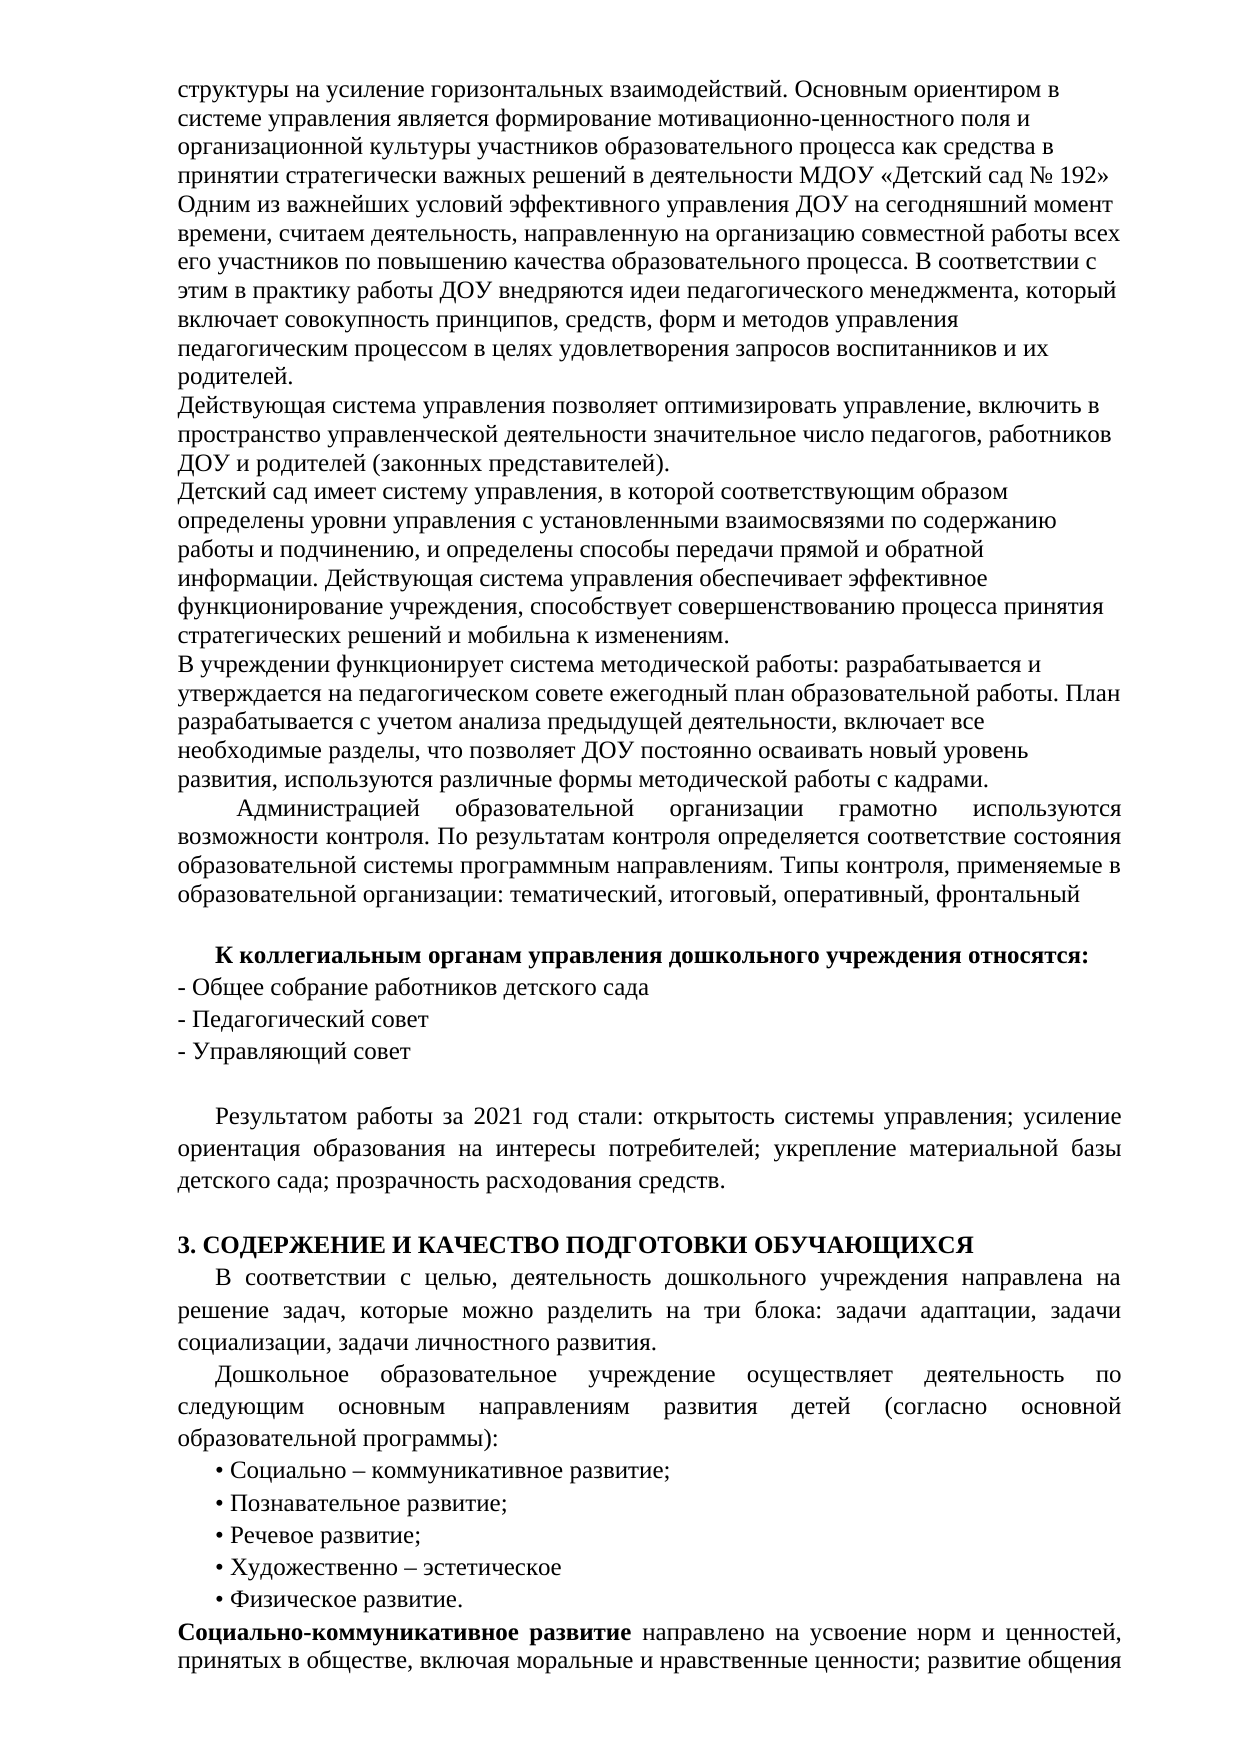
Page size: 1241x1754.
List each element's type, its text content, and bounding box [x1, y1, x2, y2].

text К коллегиальным органам управления дошкольного учреждения относятся: [177, 940, 1122, 968]
text В учреждении функционирует система методической работы: разрабатывается и утверждается на педагогическом совете ежегодный план образовательной работы. План разрабатывается с учетом анализа предыдущей деятельности, включает все необходимые разделы, что позволяет ДОУ постоянно осваивать новый уровень развития, используются различные формы методической работы с кадрами. [177, 649, 1122, 793]
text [177, 1617, 1122, 1674]
text - Педагогический совет [177, 1004, 1122, 1033]
text Дошкольное образовательное учреждение осуществляет деятельность по следующим основным направлениям развития детей (согласно основной образовательной программы): [177, 1359, 1122, 1452]
text - Управляющий совет [177, 1036, 1122, 1065]
text - Общее собрание работников детского сада [192, 972, 1122, 1001]
list • Речевое развитие; [215, 1520, 1122, 1549]
list • Социально – коммуникативное развитие; [215, 1456, 1122, 1484]
text 3. СОДЕРЖЕНИЕ И КАЧЕСТВО ПОДГОТОВКИ ОБУЧАЮЩИХСЯ [177, 1230, 1122, 1259]
text Детский сад имеет систему управления, в которой соответствующим образом определены уровни управления с установленными взаимосвязями по содержанию работы и подчинению, и определены способы передачи прямой и обратной информации. Действующая система управления обеспечивает эффективное функционирование учреждения, способствует совершенствованию процесса принятия стратегических решений и мобильна к изменениям. [177, 476, 1122, 649]
text Действующая система управления позволяет оптимизировать управление, включить в пространство управленческой деятельности значительное число педагогов, работников ДОУ и родителей (законных представителей). [177, 390, 1122, 476]
text В соответствии с целью, деятельность дошкольного учреждения направлена на решение задач, которые можно разделить на три блока: задачи адаптации, задачи социализации, задачи личностного развития. [177, 1262, 1122, 1356]
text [177, 74, 1122, 189]
list • Художественно – эстетическое [215, 1552, 1122, 1581]
text Результатом работы за 2021 год стали: открытость системы управления; усиление ориентация образования на интересы потребителей; укрепление материальной базы детского сада; прозрачность расходования средств. [177, 1101, 1122, 1194]
text Одним из важнейших условий эффективного управления ДОУ на сегодняшний момент времени, считаем деятельность, направленную на организацию совместной работы всех его участников по повышению качества образовательного процесса. В соответствии с этим в практику работы ДОУ внедряются идеи педагогического менеджмента, который включает совокупность принципов, средств, форм и методов управления педагогическим процессом в целях удовлетворения запросов воспитанников и их родителей. [177, 189, 1122, 390]
list • Физическое развитие. [215, 1584, 1122, 1613]
text Администрацией образовательной организации грамотно используются возможности контроля. По результатам контроля определяется соответствие состояния образовательной системы программным направлениям. Типы контроля, применяемые в образовательной организации: тематический, итоговый, оперативный, фронтальный [177, 793, 1122, 908]
list • Познавательное развитие; [215, 1488, 1122, 1517]
